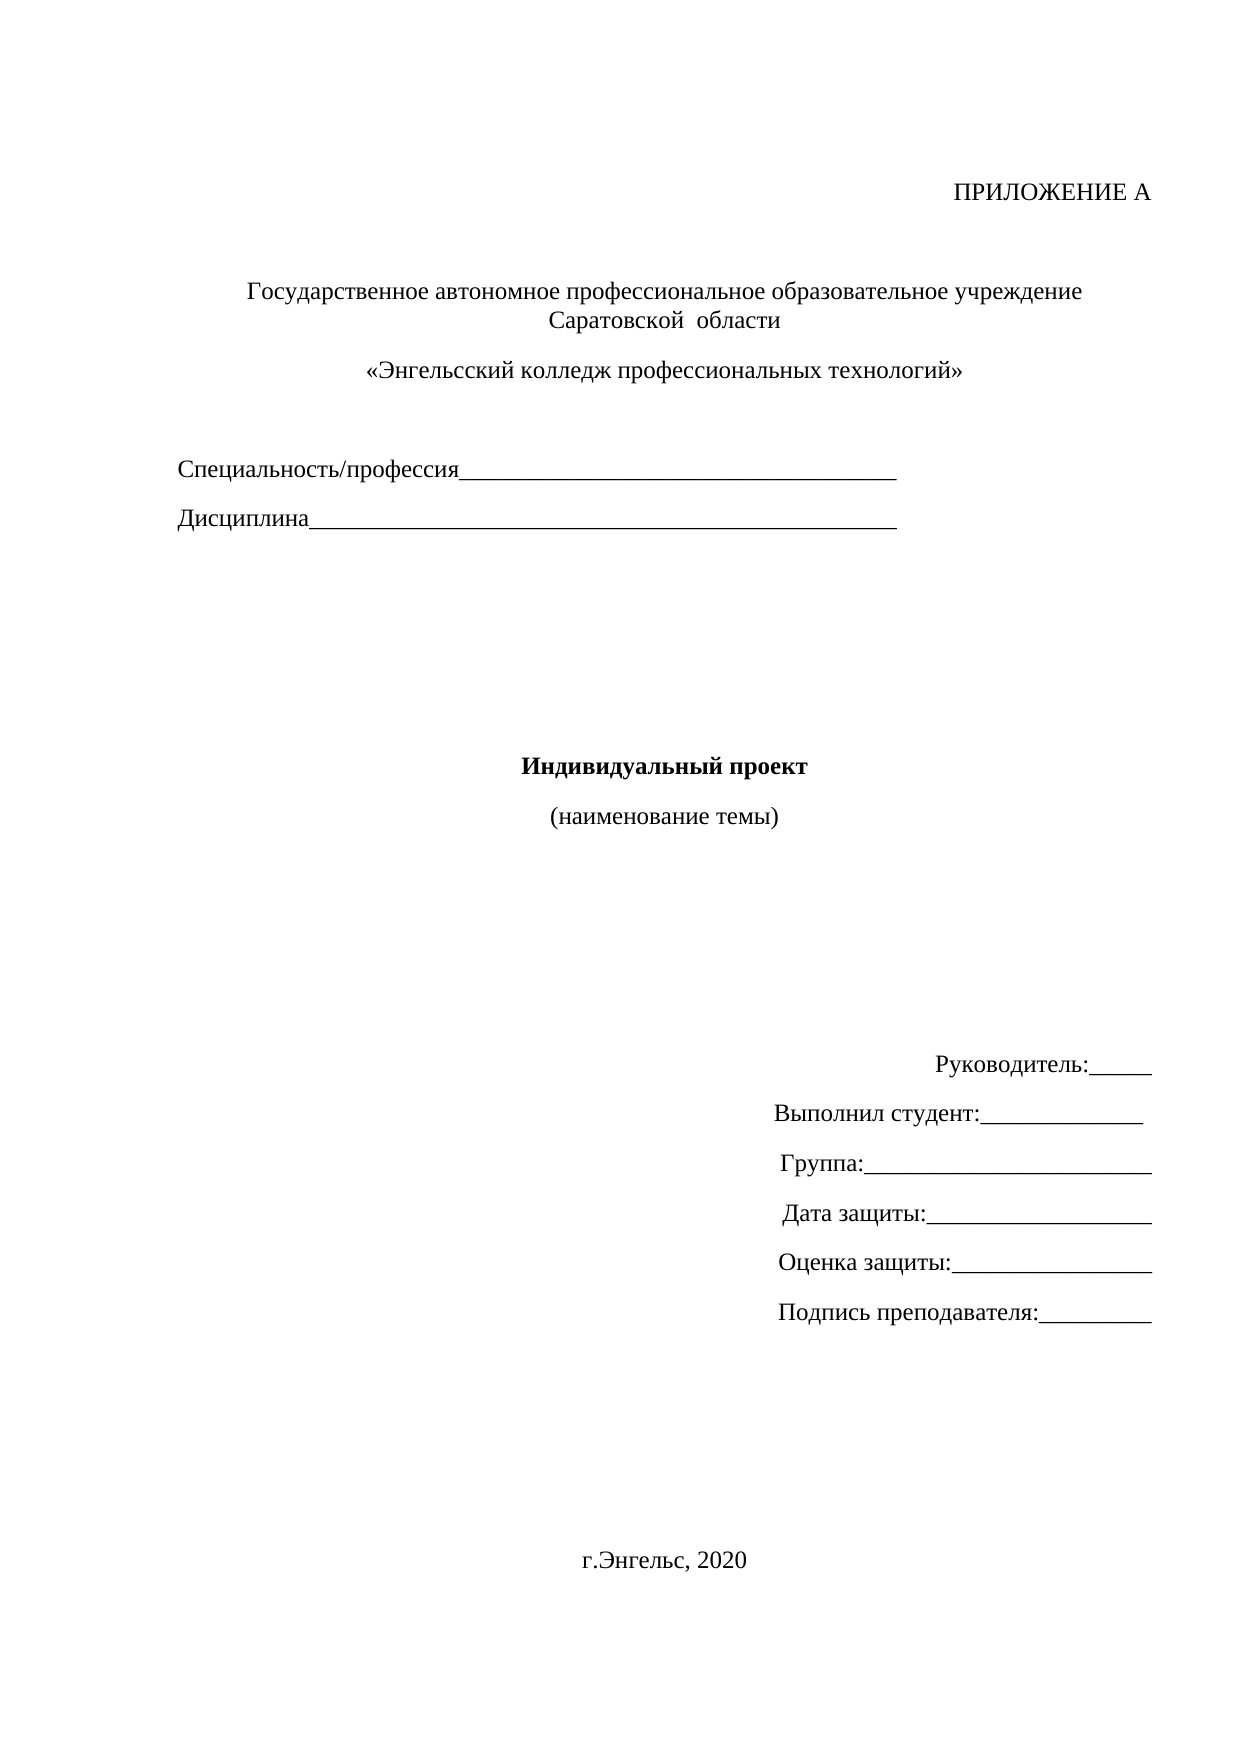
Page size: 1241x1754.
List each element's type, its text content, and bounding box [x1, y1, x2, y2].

text (наименование темы) [177, 801, 1152, 830]
text Дисциплина_______________________________________________ [177, 503, 1152, 532]
text ПРИЛОЖЕНИЕ А [177, 177, 1152, 206]
text Государственное автономное профессиональное образовательное учреждение Саратовской области [177, 276, 1152, 334]
text Оценка защиты:________________ [177, 1247, 1152, 1276]
text Индивидуальный проект [177, 751, 1152, 780]
text Руководитель:_____ [177, 1049, 1152, 1078]
text Дата защиты:__________________ [177, 1198, 1152, 1226]
text Группа:_______________________ [177, 1148, 1152, 1177]
text Выполнил студент:_____________ [177, 1098, 1152, 1127]
text г.Энгельс, 2020 [177, 1545, 1152, 1573]
text Подпись преподавателя:_________ [177, 1297, 1152, 1326]
text Специальность/профессия___________________________________ [177, 454, 1152, 483]
text «Энгельсский колледж профессиональных технологий» [177, 355, 1152, 383]
